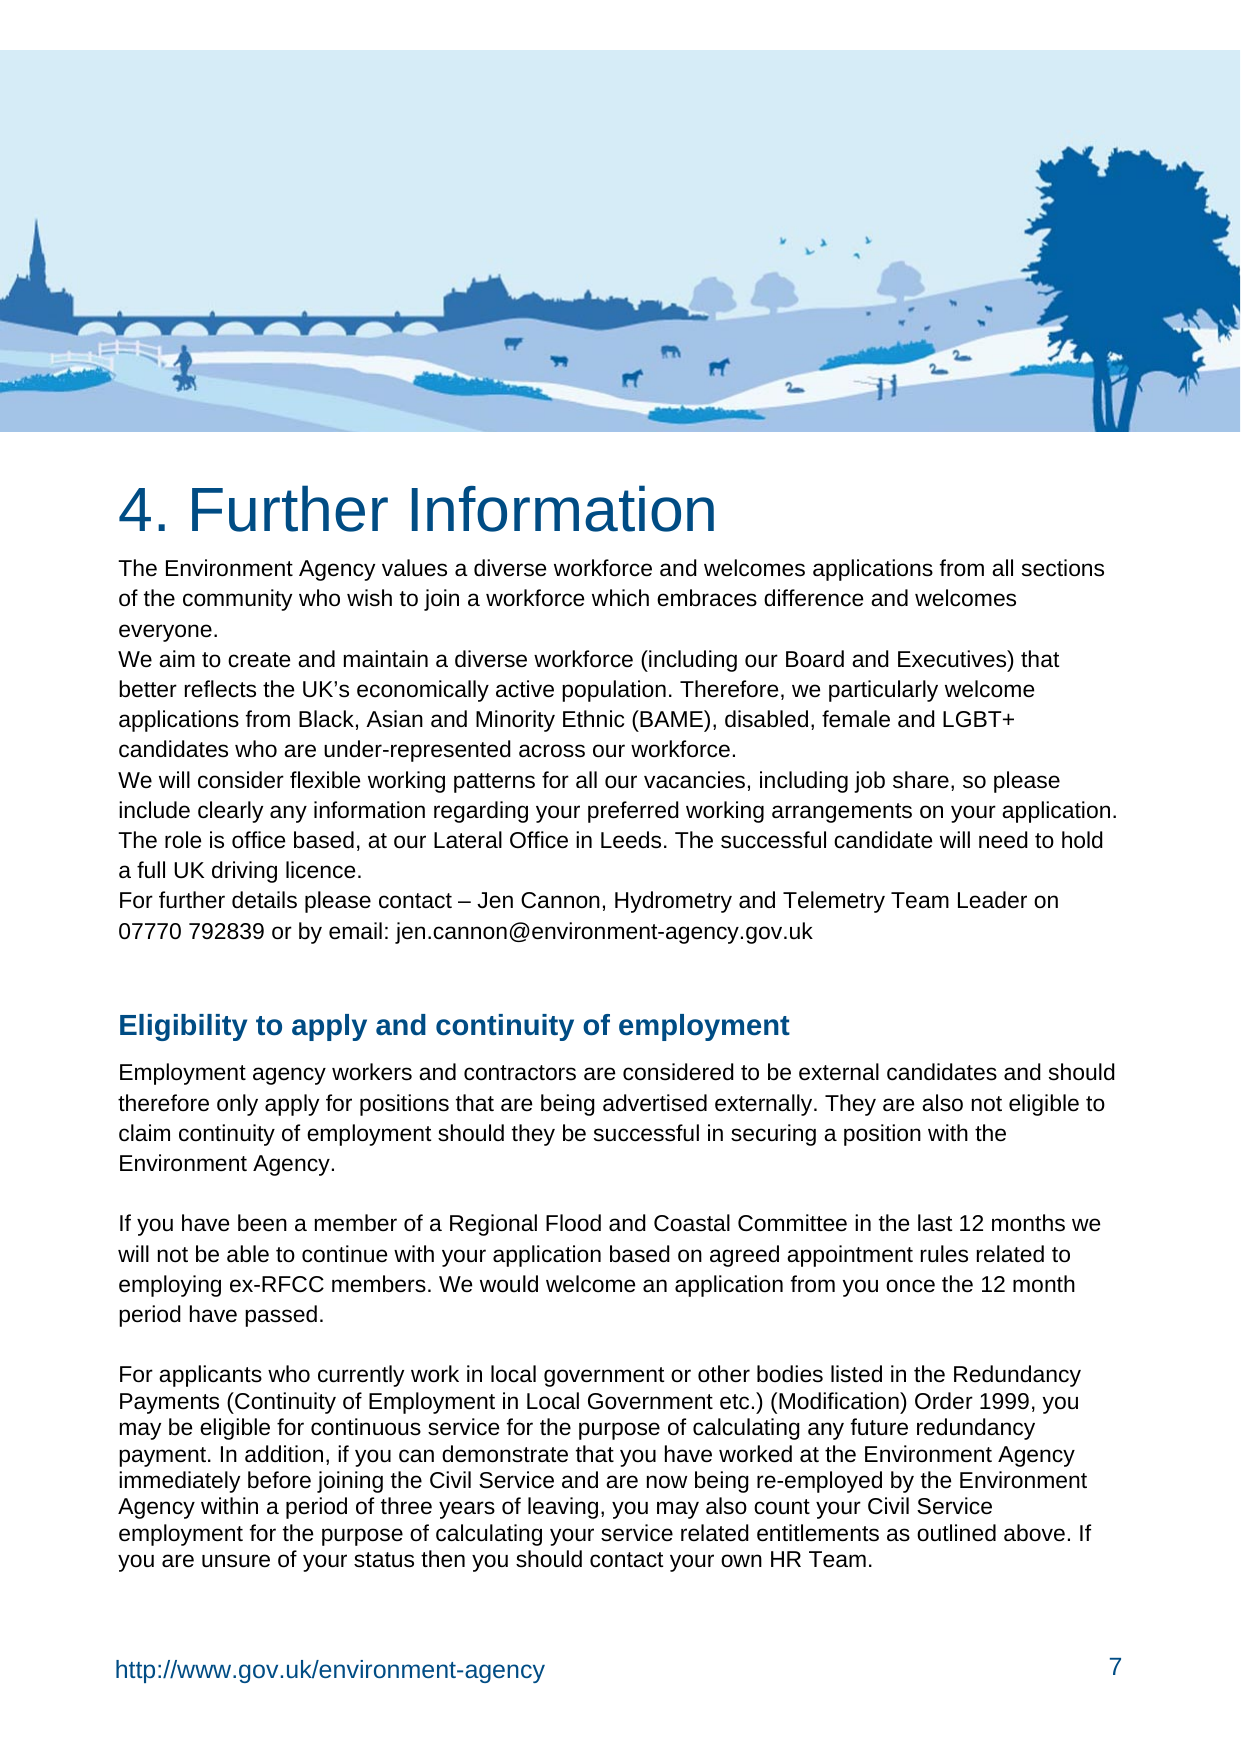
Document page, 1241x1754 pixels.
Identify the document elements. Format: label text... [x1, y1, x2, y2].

text The Environment Agency values a diverse workforce and welcomes applications from all sections of the community who wish to join a workforce which embraces difference and welcomes everyone. [118, 555, 1122, 642]
text If you have been a member of a Regional Flood and Coastal Committee in the last 12 months we will not be able to continue with your application based on agreed appointment rules related to employing ex-RFCC members. We would welcome an application from you once the 12 month period have passed. [118, 1210, 1122, 1327]
text Employment agency workers and contractors are considered to be external candidates and should therefore only apply for positions that are being advertised externally. They are also not eligible to claim continuity of employment should they be successful in securing a position with the Environment Agency. [118, 1059, 1122, 1176]
text The role is office based, at our Lateral Office in Leeds. The successful candidate will need to hold a full UK driving licence. [118, 827, 1122, 884]
text 4. Further Information [118, 432, 1122, 544]
text For further details please contact – Jen Cannon, Hydrometry and Telemetry Team Leader on 07770 792839 or by email: jen.cannon@environment-agency.gov.uk [118, 887, 1122, 944]
text For applicants who currently work in local government or other bodies listed in the Redundancy Payments (Continuity of Employment in Local Government etc.) (Modification) Order 1999, you may be eligible for continuous service for the purpose of calculating any future redundancy payment. In addition, if you can demonstrate that you have worked at the Environment Agency immediately before joining the Civil Service and are now being re-employed by the Environment Agency within a period of three years of leaving, you may also count your Civil Service employment for the purpose of calculating your service related entitlements as outlined above. If you are unsure of your status then you should contact your own HR Team. [118, 1361, 1122, 1572]
picture [0, 50, 1241, 432]
text Eligibility to apply and continuity of employment [118, 1008, 1122, 1042]
text We will consider flexible working patterns for all our vacancies, including job share, so please include clearly any information regarding your preferred working arrangements on your application. [118, 767, 1122, 823]
text We aim to create and maintain a diverse workforce (including our Board and Executives) that better reflects the UK’s economically active population. Therefore, we particularly welcome applications from Black, Asian and Minority Ethnic (BAME), disabled, female and LGBT+ candidates who are under-represented across our workforce. [118, 646, 1122, 763]
